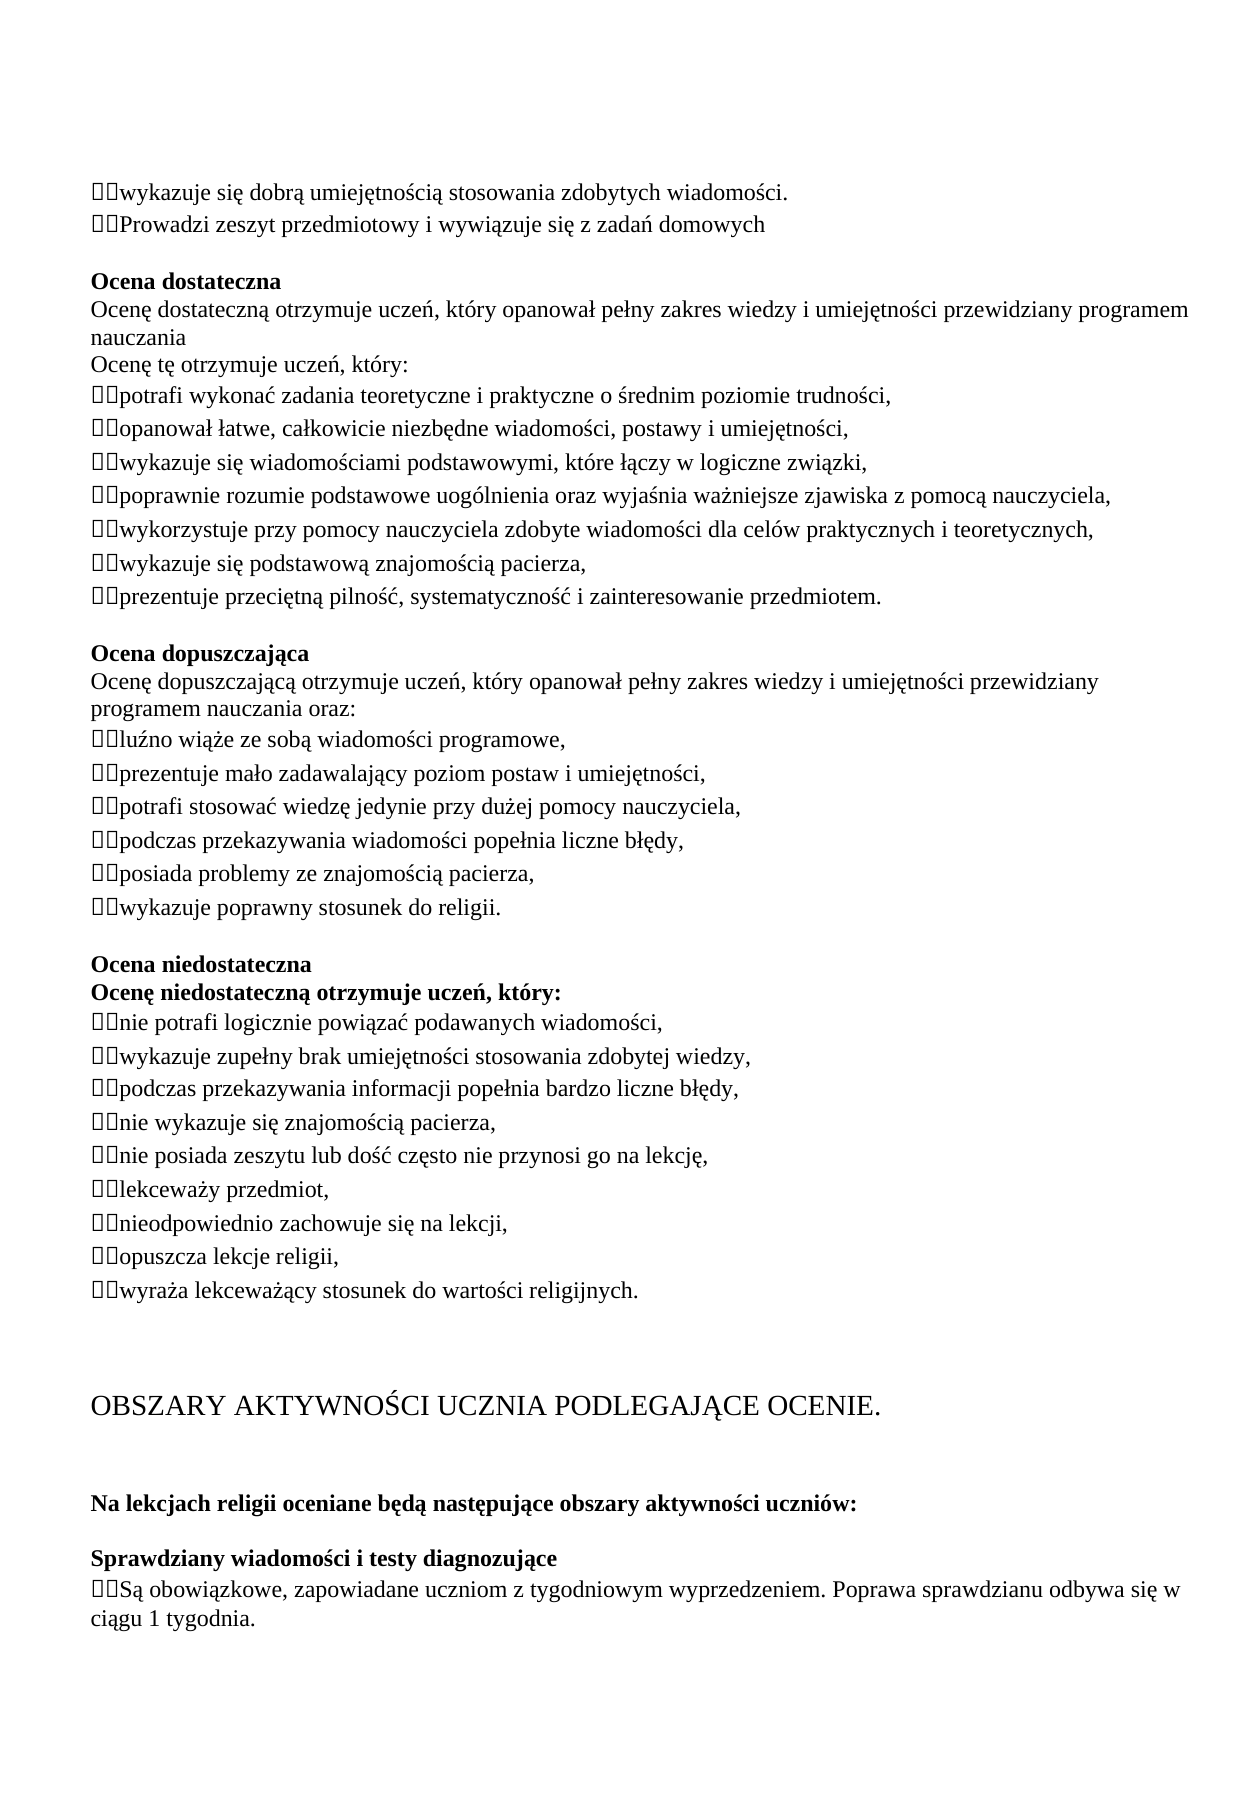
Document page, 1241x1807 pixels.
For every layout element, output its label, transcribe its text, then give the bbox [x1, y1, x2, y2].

text luźno wiąże ze sobą wiadomości programowe, [90, 722, 1204, 754]
text opuszcza lekcje religii, [90, 1239, 1204, 1272]
text Ocenę dostateczną otrzymuje uczeń, który opanował pełny zakres wiedzy i umiejętności przewidziany programem nauczania [90, 295, 1204, 350]
text opanował łatwe, całkowicie niezbędne wiadomości, postawy i umiejętności, [90, 411, 1204, 444]
text Ocenę tę otrzymuje uczeń, który: [90, 350, 1204, 378]
text Są obowiązkowe, zapowiadane uczniom z tygodniowym wyprzedzeniem. Poprawa sprawdzianu odbywa się w ciągu 1 tygodnia. [90, 1571, 1204, 1632]
text lekceważy przedmiot, [90, 1172, 1204, 1204]
text Ocena dopuszczająca [90, 639, 1204, 667]
text podczas przekazywania wiadomości popełnia liczne błędy, [90, 823, 1204, 855]
text podczas przekazywania informacji popełnia bardzo liczne błędy, [90, 1071, 1204, 1104]
text Sprawdziany wiadomości i testy diagnozujące [90, 1544, 1204, 1571]
text wykazuje zupełny brak umiejętności stosowania zdobytej wiedzy, [90, 1039, 1204, 1071]
text Ocena niedostateczna [90, 950, 1204, 977]
text OBSZARY AKTYWNOŚCI UCZNIA PODLEGAJĄCE OCENIE. [90, 1388, 1204, 1421]
text wykazuje się dobrą umiejętnością stosowania zdobytych wiadomości. [90, 174, 1204, 207]
text Ocenę dopuszczającą otrzymuje uczeń, który opanował pełny zakres wiedzy i umiejętności przewidziany programem nauczania oraz: [90, 667, 1204, 722]
text posiada problemy ze znajomością pacierza, [90, 856, 1204, 889]
text Prowadzi zeszyt przedmiotowy i wywiązuje się z zadań domowych [90, 207, 1204, 240]
text nie potrafi logicznie powiązać podawanych wiadomości, [90, 1005, 1204, 1038]
text wykorzystuje przy pomocy nauczyciela zdobyte wiadomości dla celów praktycznych i teoretycznych, [90, 512, 1204, 544]
text nie wykazuje się znajomością pacierza, [90, 1105, 1204, 1137]
text nieodpowiednio zachowuje się na lekcji, [90, 1205, 1204, 1238]
text wykazuje się wiadomościami podstawowymi, które łączy w logiczne związki, [90, 445, 1204, 477]
text wykazuje poprawny stosunek do religii. [90, 890, 1204, 922]
text Ocenę niedostateczną otrzymuje uczeń, który: [90, 977, 1204, 1005]
text Na lekcjach religii oceniane będą następujące obszary aktywności uczniów: [90, 1488, 1204, 1516]
text Ocena dostateczna [90, 267, 1204, 295]
text wykazuje się podstawową znajomością pacierza, [90, 545, 1204, 578]
text prezentuje mało zadawalający poziom postaw i umiejętności, [90, 756, 1204, 788]
text poprawnie rozumie podstawowe uogólnienia oraz wyjaśnia ważniejsze zjawiska z pomocą nauczyciela, [90, 478, 1204, 511]
text potrafi wykonać zadania teoretyczne i praktyczne o średnim poziomie trudności, [90, 378, 1204, 410]
text potrafi stosować wiedzę jedynie przy dużej pomocy nauczyciela, [90, 789, 1204, 822]
text nie posiada zeszytu lub dość często nie przynosi go na lekcję, [90, 1138, 1204, 1171]
text wyraża lekceważący stosunek do wartości religijnych. [90, 1272, 1204, 1305]
text prezentuje przeciętną pilność, systematyczność i zainteresowanie przedmiotem. [90, 579, 1204, 612]
